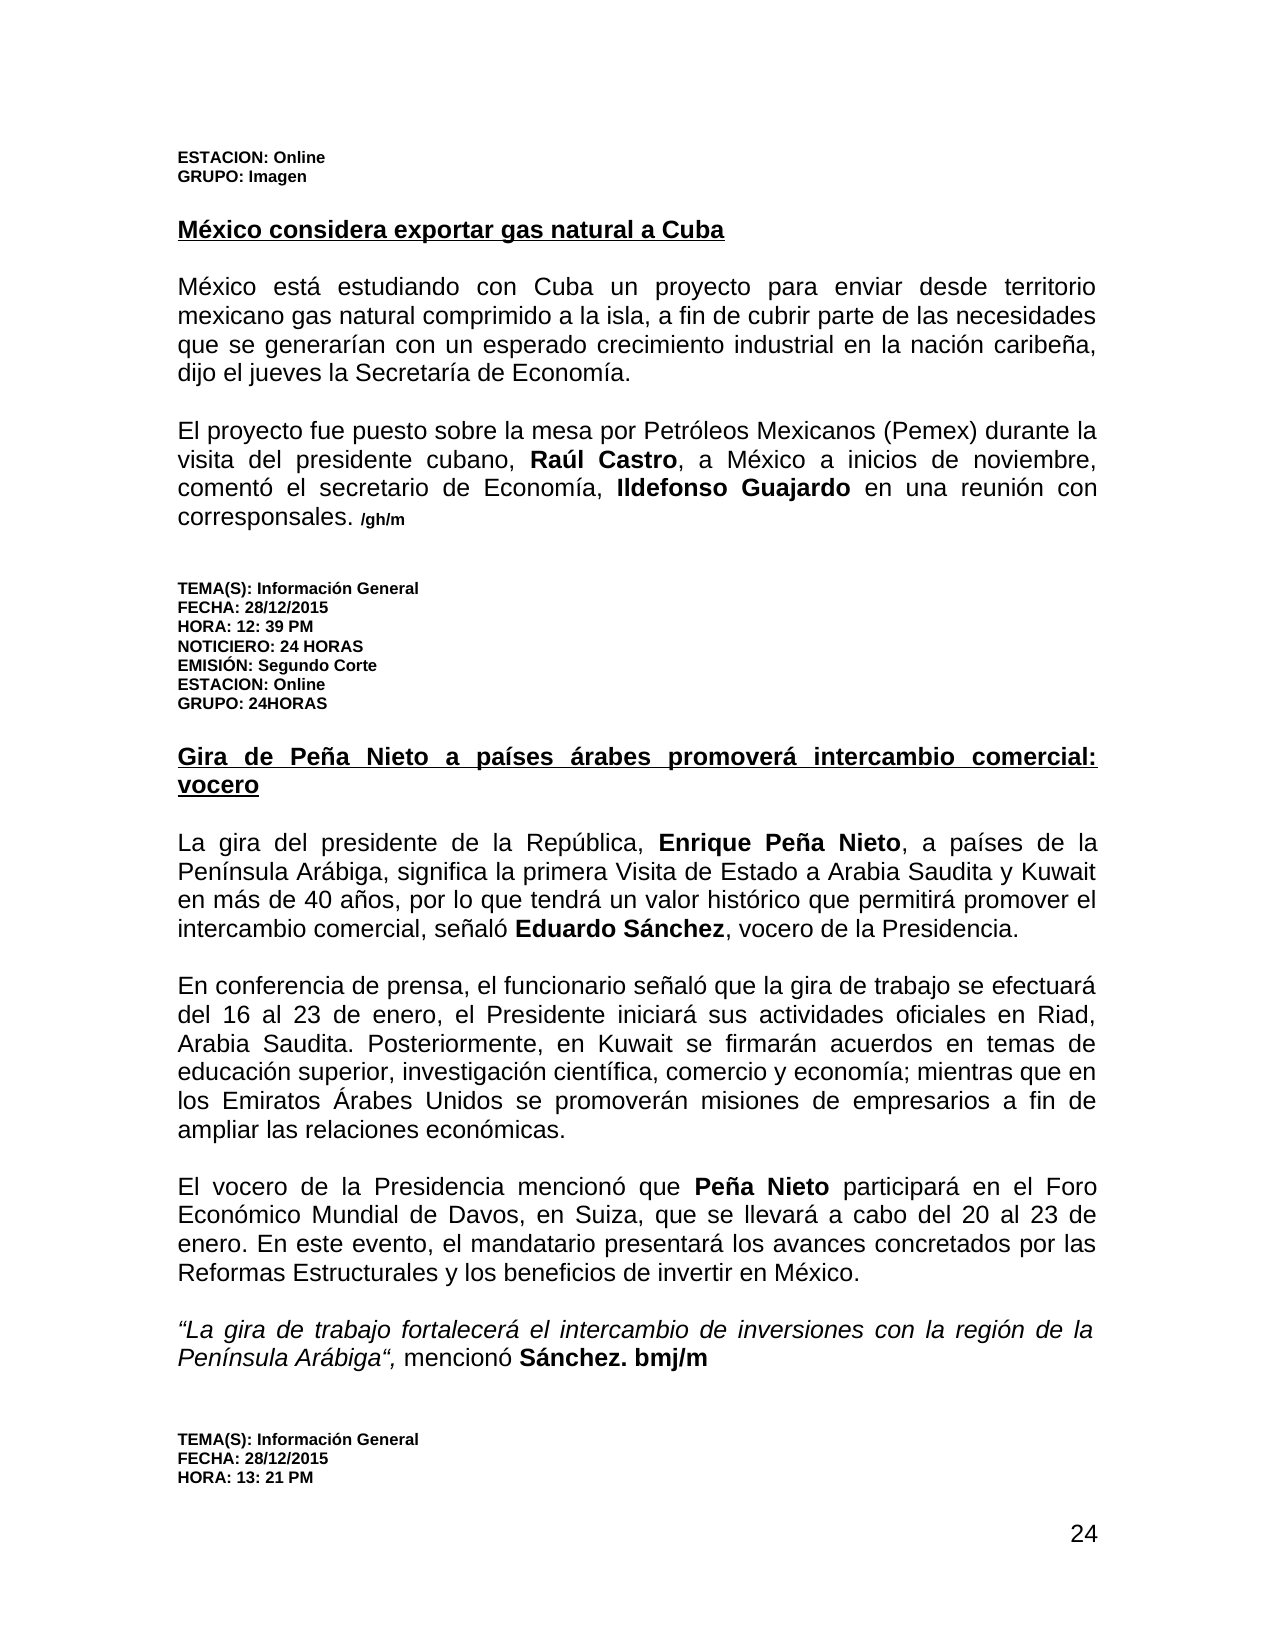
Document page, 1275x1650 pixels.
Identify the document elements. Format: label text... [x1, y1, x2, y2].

text Gira de Peña Nieto a países árabes promoverá intercambio comercial: vocero [177, 768, 1098, 799]
text El vocero de la Presidencia mencionó que Peña Nieto participará en el Foro Económico Mundial de Davos, en Suiza, que se llevará a cabo del 20 al 23 de enero. En este evento, el mandatario presentará los avances concretados por las Reformas Estructurales y los beneficios de invertir en México. [177, 1172, 1098, 1287]
text FECHA: 28/12/2015 [177, 598, 1098, 617]
text Gira de Peña Nieto a países árabes promoverá intercambio comercial: vocero [177, 742, 1098, 767]
text HORA: 12: 39 PM [177, 617, 1098, 636]
text TEMA(S): Información General [177, 579, 1098, 598]
text México está estudiando con Cuba un proyecto para enviar desde territorio mexicano gas natural comprimido a la isla, a fin de cubrir parte de las necesidades que se generarían con un esperado crecimiento industrial en la nación caribeña, dijo el jueves la Secretaría de Economía. [177, 272, 1098, 387]
text “La gira de trabajo fortalecerá el intercambio de inversiones con la región de la Península Arábiga“, mencionó Sánchez. bmj/m [177, 1314, 1098, 1372]
text México considera exportar gas natural a Cuba [177, 215, 1098, 243]
text ESTACION: Online [177, 148, 1098, 167]
text El proyecto fue puesto sobre la mesa por Petróleos Mexicanos (Pemex) durante la visita del presidente cubano, Raúl Castro, a México a inicios de noviembre, comentó el secretario de Economía, Ildefonso Guajardo en una reunión con corresponsales. /gh/m [177, 416, 1098, 531]
text En conferencia de prensa, el funcionario señaló que la gira de trabajo se efectuará del 16 al 23 de enero, el Presidente iniciará sus actividades oficiales en Riad, Arabia Saudita. Posteriormente, en Kuwait se firmarán acuerdos en temas de educación superior, investigación científica, comercio y economía; mientras que en los Emiratos Árabes Unidos se promoverán misiones de empresarios a fin de ampliar las relaciones económicas. [177, 971, 1098, 1143]
text TEMA(S): Información General [177, 1429, 1098, 1449]
text GRUPO: Imagen [177, 167, 1098, 186]
text La gira del presidente de la República, Enrique Peña Nieto, a países de la Península Arábiga, significa la primera Visita de Estado a Arabia Saudita y Kuwait en más de 40 años, por lo que tendrá un valor histórico que permitirá promover el intercambio comercial, señaló Eduardo Sánchez, vocero de la Presidencia. [177, 828, 1098, 943]
text ESTACION: Online [177, 675, 1098, 694]
text FECHA: 28/12/2015 [177, 1449, 1098, 1468]
text HORA: 13: 21 PM [177, 1468, 1098, 1487]
text NOTICIERO: 24 HORAS [177, 636, 1098, 656]
text GRUPO: 24HORAS [177, 694, 1098, 713]
text EMISIÓN: Segundo Corte [177, 656, 1098, 675]
